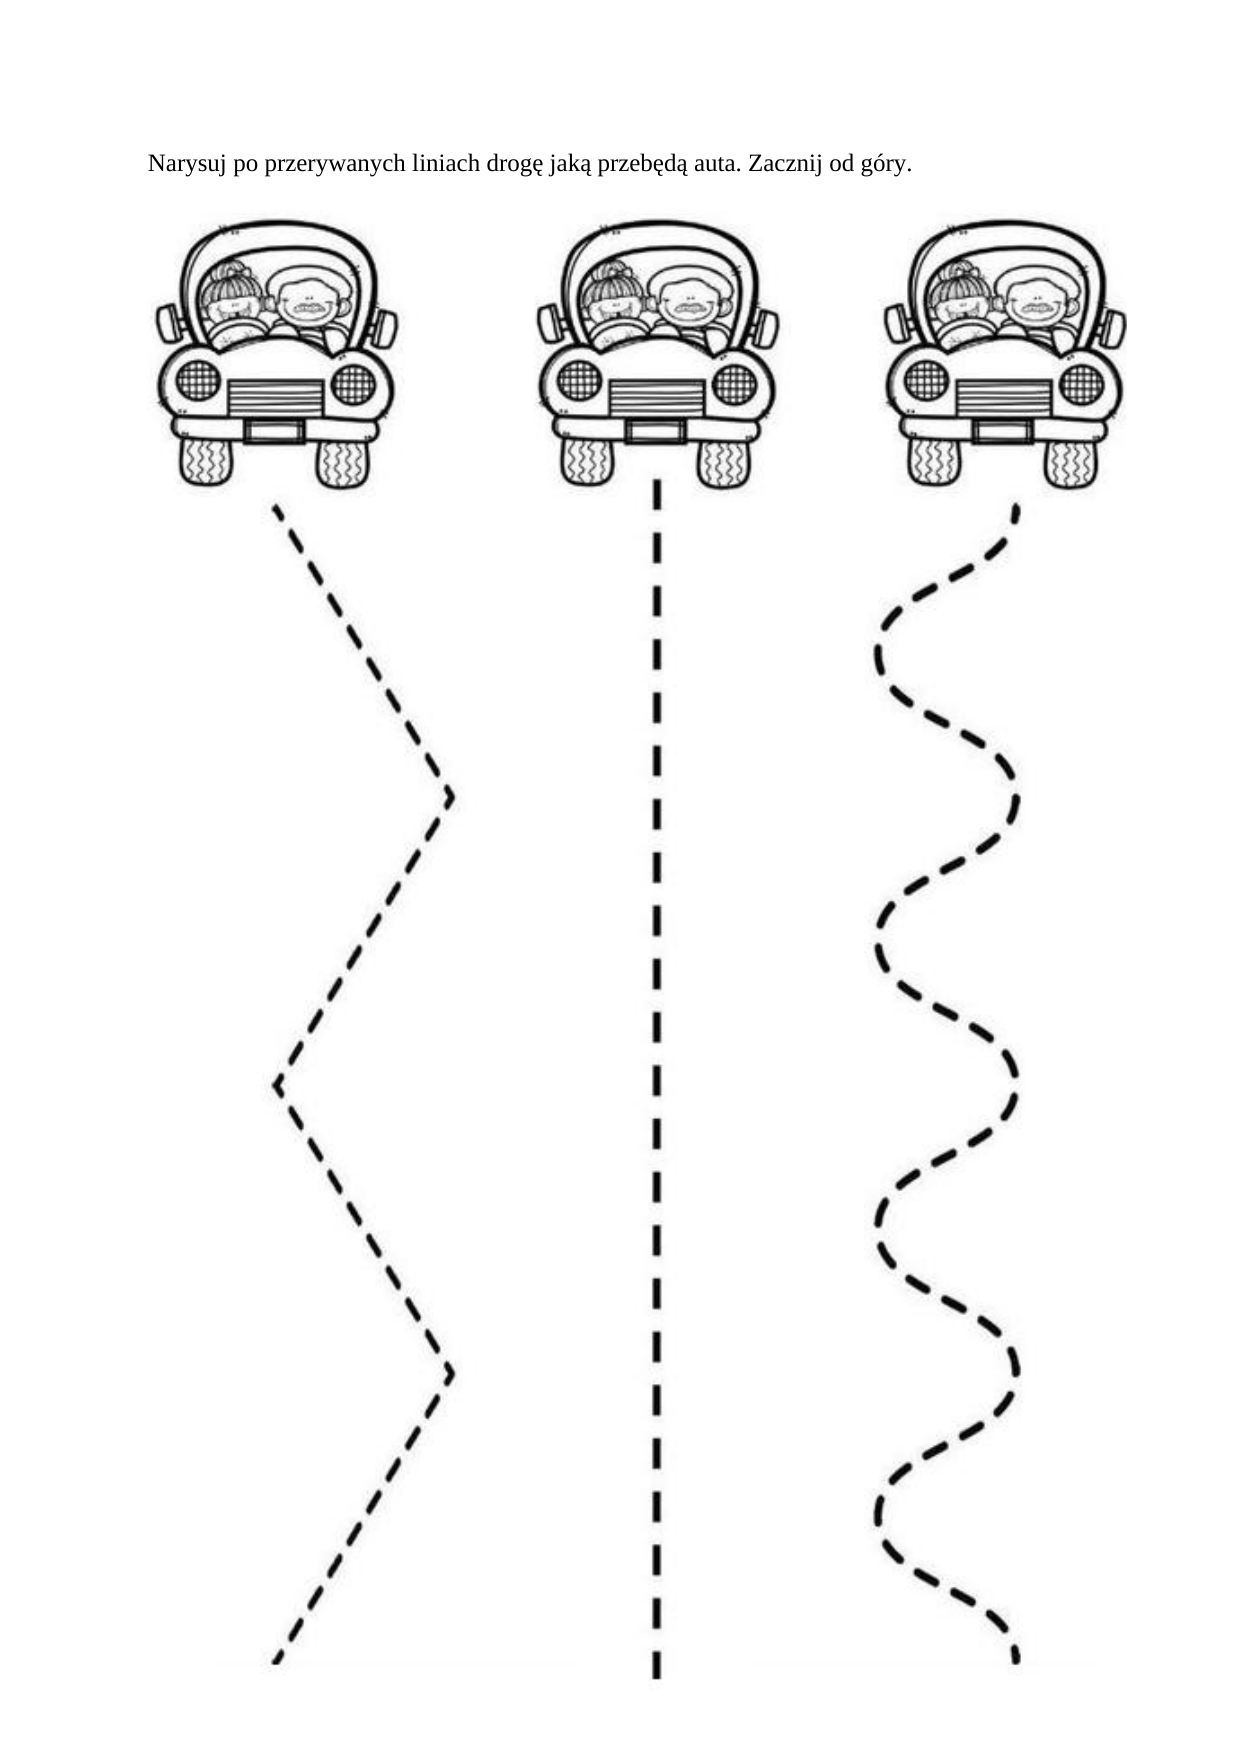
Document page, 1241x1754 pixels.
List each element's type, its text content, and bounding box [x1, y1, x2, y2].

picture [146, 210, 1127, 1719]
text Narysuj po przerywanych liniach drogę jaką przebędą auta. Zacznij od góry. [148, 148, 1093, 176]
